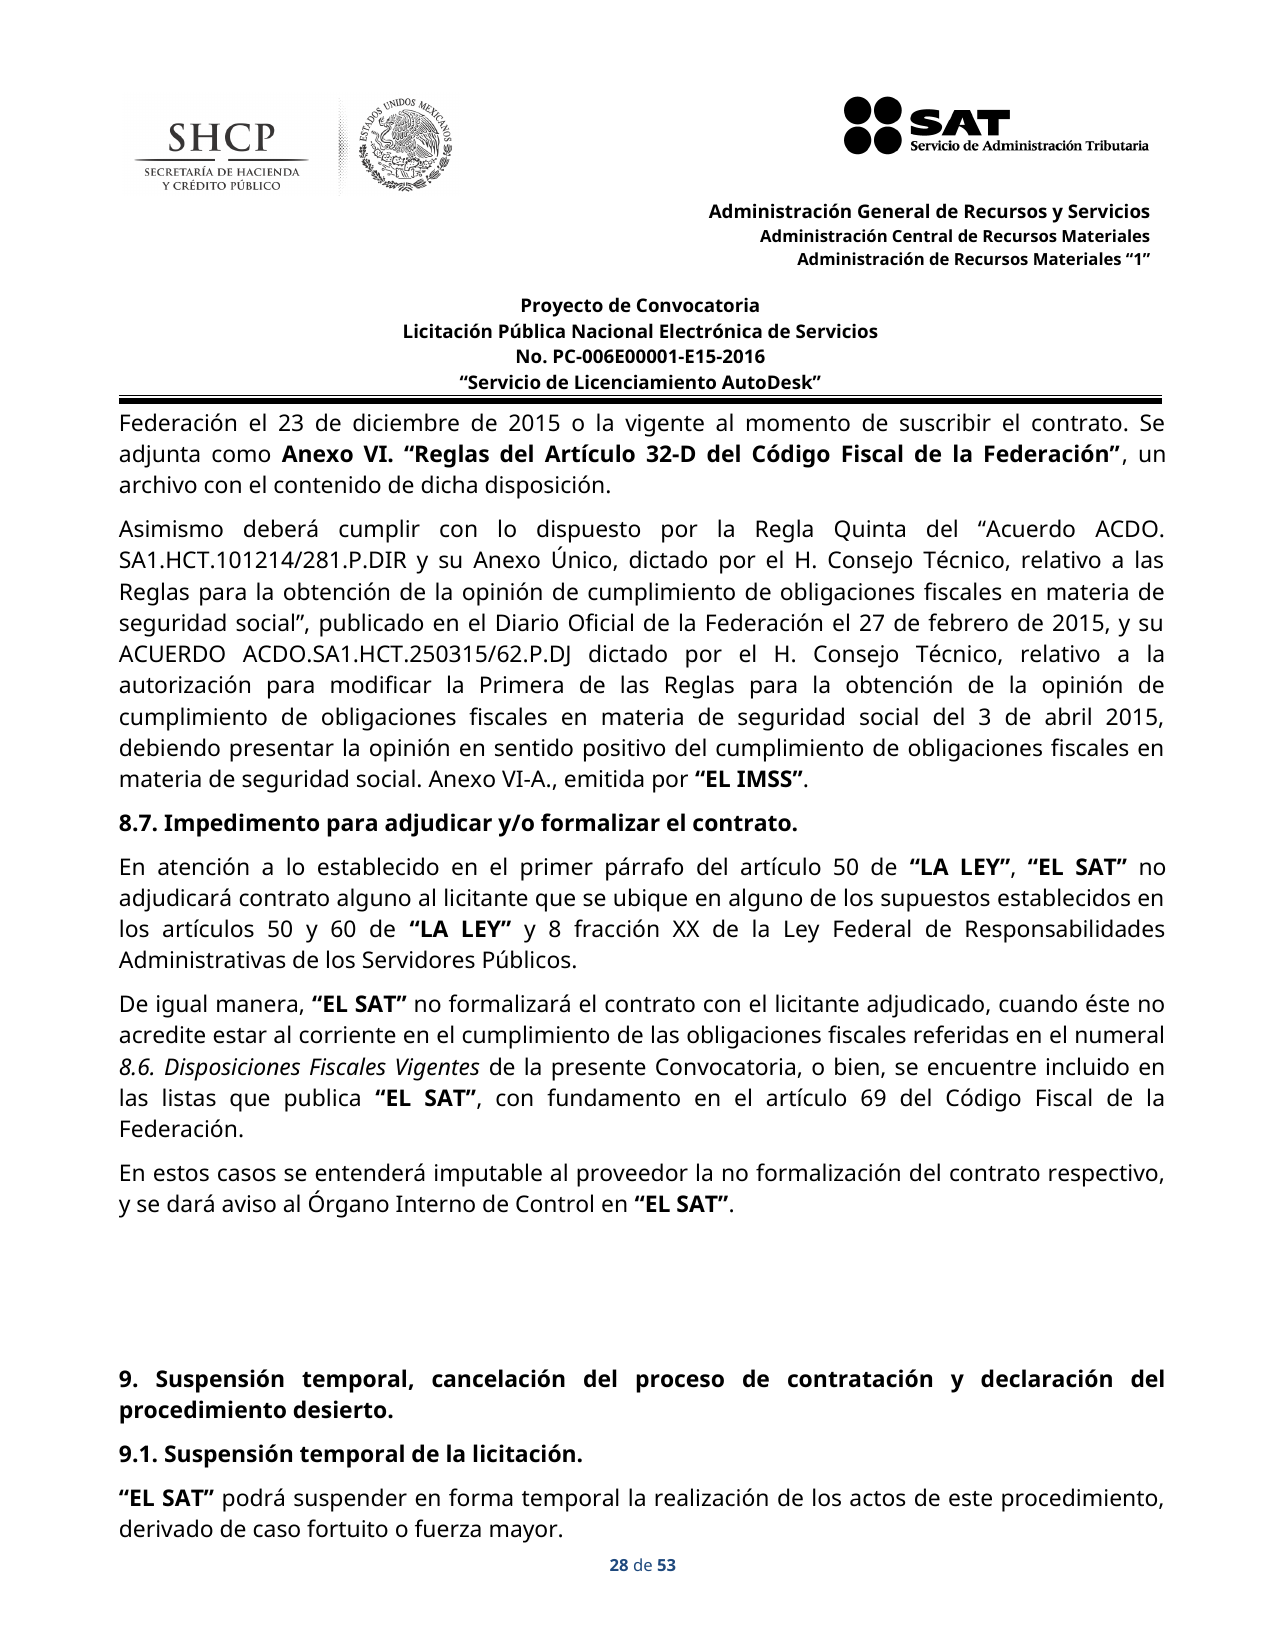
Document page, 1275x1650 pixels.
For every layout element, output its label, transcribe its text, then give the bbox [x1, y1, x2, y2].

picture [122, 92, 460, 196]
text En atención a lo establecido en el primer párrafo del artículo 50 de “LA LEY”, “EL SAT” no adjudicará contrato alguno al licitante que se ubique en alguno de los supuestos establecidos en los artículos 50 y 60 de “LA LEY” y 8 fracción XX de la Ley Federal de Responsabilidades Administrativas de los Servidores Públicos. [119, 851, 1166, 976]
subtitle Asimismo deberá cumplir con lo dispuesto por la Regla Quinta del “Acuerdo ACDO. SA1.HCT.101214/281.P.DIR y su Anexo Único, dictado por el H. Consejo Técnico, relativo a las Reglas para la obtención de la opinión de cumplimiento de obligaciones fiscales en materia de seguridad social”, publicado en el Diario Oficial de la Federación el 27 de febrero de 2015, y su ACUERDO ACDO.SA1.HCT.250315/62.P.DJ dictado por el H. Consejo Técnico, relativo a la autorización para modificar la Primera de las Reglas para la obtención de la opinión de cumplimiento de obligaciones fiscales en materia de seguridad social del 3 de abril 2015, debiendo presentar la opinión en sentido positivo del cumplimiento de obligaciones fiscales en materia de seguridad social. Anexo VI-A., emitida por “EL IMSS”. [119, 513, 1166, 794]
text “EL SAT” podrá suspender en forma temporal la realización de los actos de este procedimiento, derivado de caso fortuito o fuerza mayor. [119, 1482, 1166, 1544]
picture [839, 92, 1152, 155]
subtitle 9.1. Suspensión temporal de la licitación. [119, 1438, 1166, 1469]
subtitle 8.7. Impedimento para adjudicar y/o formalizar el contrato. [119, 807, 1166, 838]
text De igual manera, “EL SAT” no formalizará el contrato con el licitante adjudicado, cuando éste no acredite estar al corriente en el cumplimiento de las obligaciones fiscales referidas en el numeral 8.6. Disposiciones Fiscales Vigentes de la presente Convocatoria, o bien, se encuentre incluido en las listas que publica “EL SAT”, con fundamento en el artículo 69 del Código Fiscal de la Federación. [119, 988, 1166, 1144]
text En estos casos se entenderá imputable al proveedor la no formalización del contrato respectivo, y se dará aviso al Órgano Interno de Control en “EL SAT”. [119, 1157, 1166, 1219]
subtitle 9. Suspensión temporal, cancelación del proceso de contratación y declaración del procedimiento desierto. [119, 1363, 1166, 1426]
